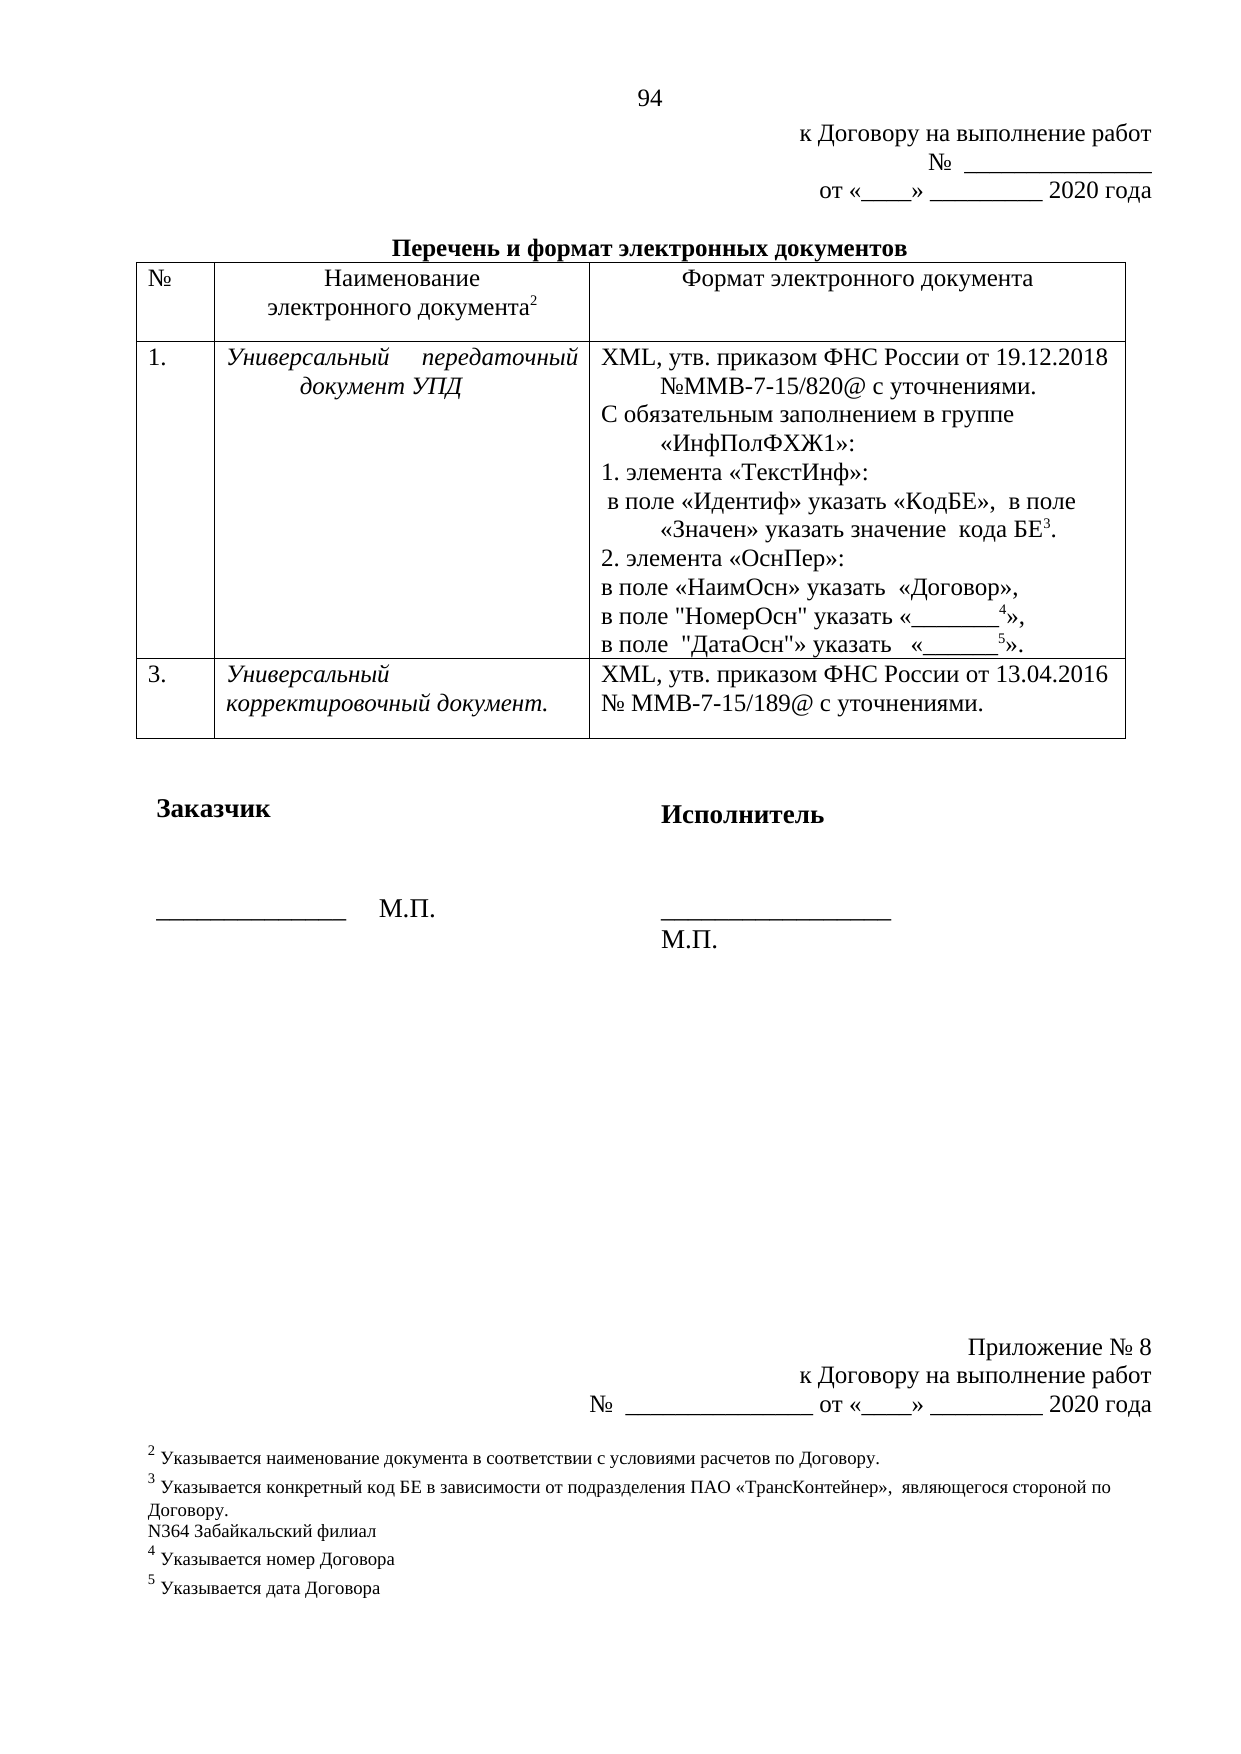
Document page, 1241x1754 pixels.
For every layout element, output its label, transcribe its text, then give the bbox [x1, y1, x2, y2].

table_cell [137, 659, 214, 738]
text от «____» _________ 2020 года [148, 176, 1152, 204]
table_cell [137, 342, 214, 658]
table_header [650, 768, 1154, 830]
text к Договору на выполнение работ [148, 118, 1152, 147]
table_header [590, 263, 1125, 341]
text № _______________ от «____» _________ 2020 года [148, 1389, 1152, 1418]
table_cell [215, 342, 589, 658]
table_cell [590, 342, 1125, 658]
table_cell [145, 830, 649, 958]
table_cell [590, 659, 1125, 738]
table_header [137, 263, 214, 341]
text к Договору на выполнение работ [148, 1361, 1152, 1389]
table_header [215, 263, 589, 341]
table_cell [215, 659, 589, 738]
text Приложение № 8 [148, 1332, 1152, 1361]
text Перечень и формат электронных документов [148, 233, 1152, 262]
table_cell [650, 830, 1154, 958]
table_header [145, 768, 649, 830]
text № _______________ [148, 147, 1152, 176]
